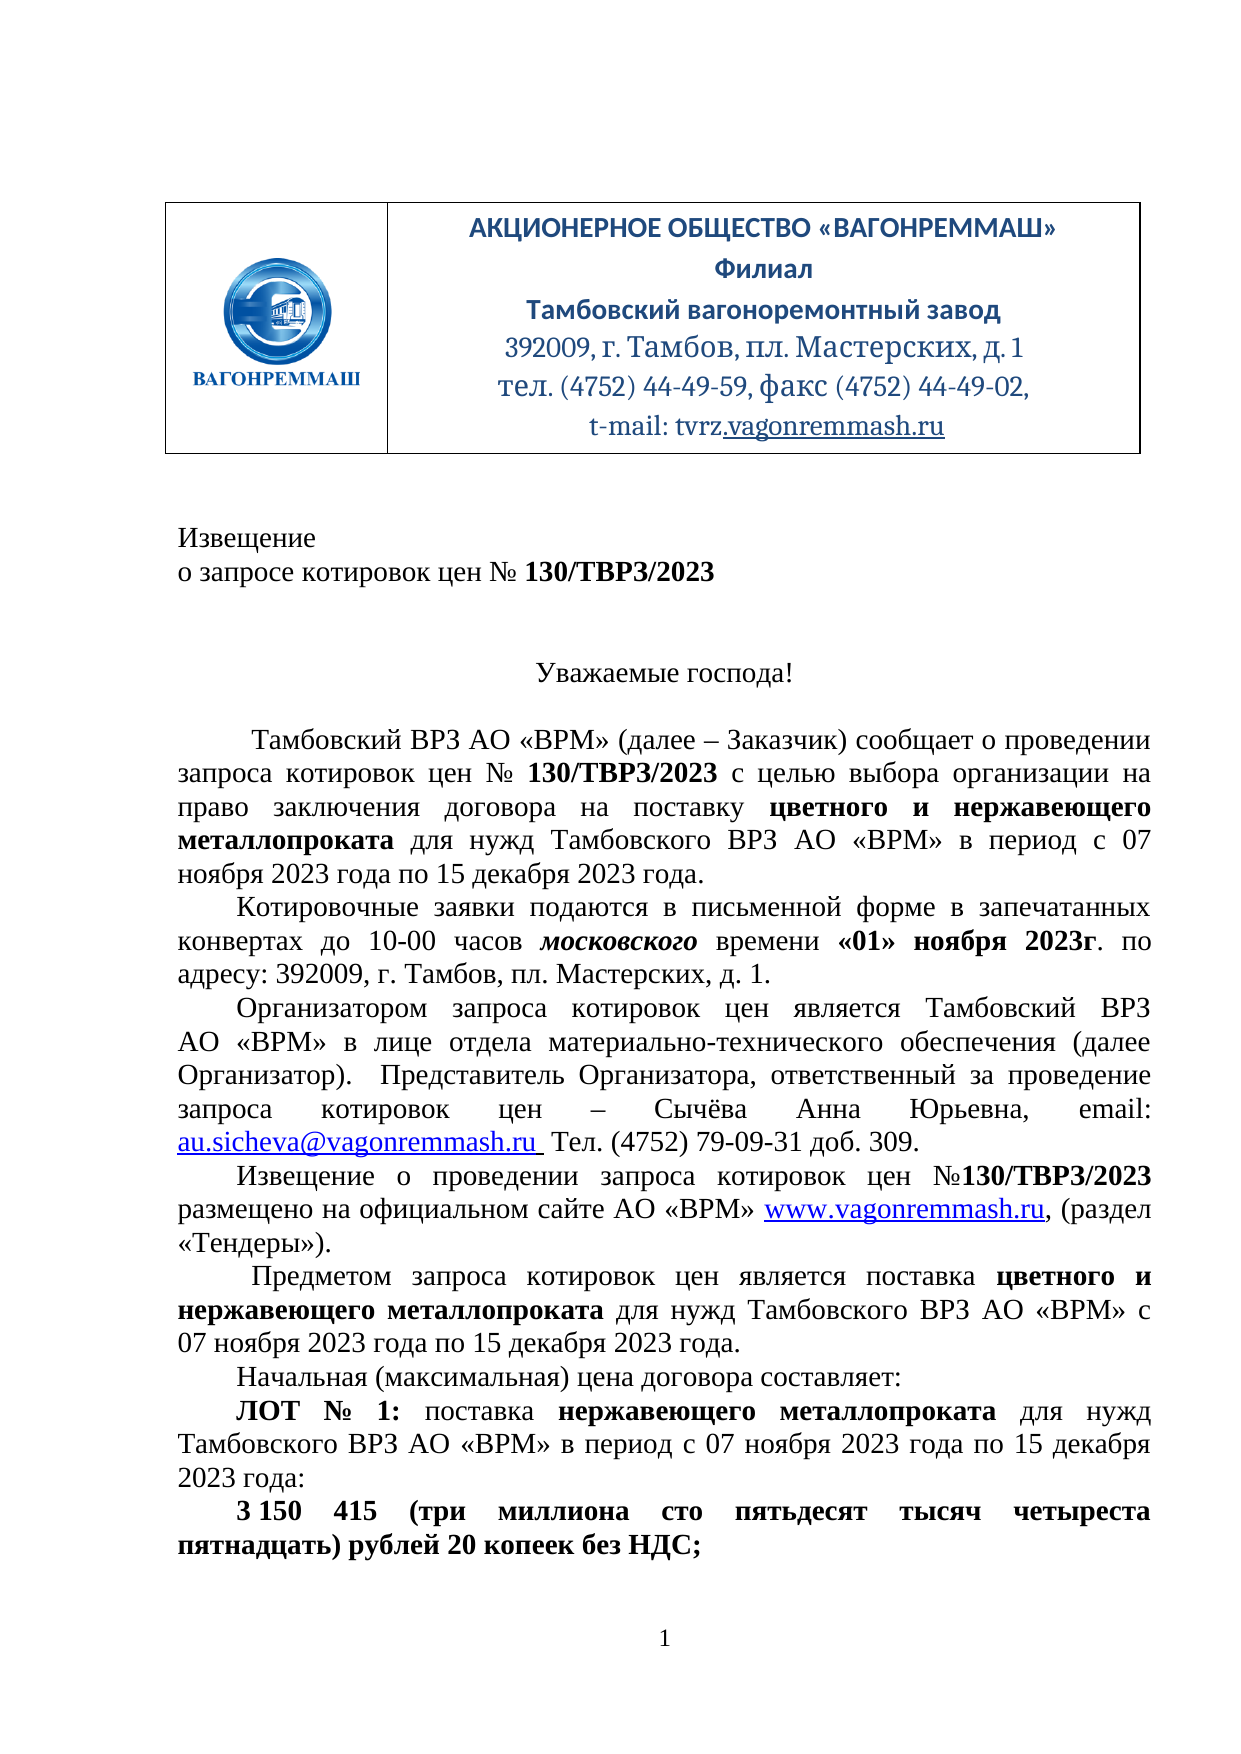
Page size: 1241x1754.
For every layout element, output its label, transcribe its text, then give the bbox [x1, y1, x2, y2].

list Котировочные заявки подаются в письменной форме в запечатанных конвертах до 10-00 часов московского времени «01» ноября 2023г. по адресу: 392009, г. Тамбов, пл. Мастерских, д. 1. [177, 889, 1152, 990]
text Уважаемые господа! [177, 655, 1152, 688]
text Извещение [177, 521, 1152, 554]
text о запросе котировок цен № 130/ТВРЗ/2023 [177, 554, 1152, 588]
text Организатором запроса котировок цен является Тамбовский ВРЗ АО «ВРМ» в лице отдела материально-технического обеспечения (далее Организатор). Представитель Организатора, ответственный за проведение запроса котировок цен – Сычёва Анна Юрьевна, email: au.sicheva@vagonremmash.ru Тел. (4752) 79-09-31 доб. 309. [177, 990, 1152, 1158]
picture [192, 258, 360, 391]
text Тамбовский ВРЗ АО «ВРМ» (далее – Заказчик) сообщает о проведении запроса котировок цен № 130/ТВРЗ/2023 с целью выбора организации на право заключения договора на поставку цветного и нержавеющего металлопроката для нужд Тамбовского ВРЗ АО «ВРМ» в период с 07 ноября 2023 года по 15 декабря 2023 года. [177, 722, 1152, 889]
text Начальная (максимальная) цена договора составляет: [177, 1359, 1152, 1393]
text Предметом запроса котировок цен является поставка цветного и нержавеющего металлопроката для нужд Тамбовского ВРЗ АО «ВРМ» с 07 ноября 2023 года по 15 декабря 2023 года. [177, 1258, 1152, 1359]
table_header [166, 203, 387, 452]
text Извещение о проведении запроса котировок цен №130/ТВРЗ/2023 размещено на официальном сайте АО «ВРМ» www.vagonremmash.ru, (раздел «Тендеры»). [177, 1158, 1152, 1258]
text ЛОТ № 1: поставка нержавеющего металлопроката для нужд Тамбовского ВРЗ АО «ВРМ» в период с 07 ноября 2023 года по 15 декабря 2023 года: [177, 1393, 1152, 1493]
table_header АКЦИОНЕРНОЕ ОБЩЕСТВО «ВАГОНРЕММАШ» Филиал Тамбовский вагоноремонтный завод 392009, г. Тамбов, пл. Мастерских, д. 1 тел. (4752) 44-49-59, факс (4752) 44-49-02, t-mail: tvrz.vagonremmash.ru [388, 203, 1139, 452]
text 3 150 415 (три миллиона сто пятьдесят тысяч четыреста пятнадцать) рублей 20 копеек без НДС; [177, 1493, 1152, 1560]
